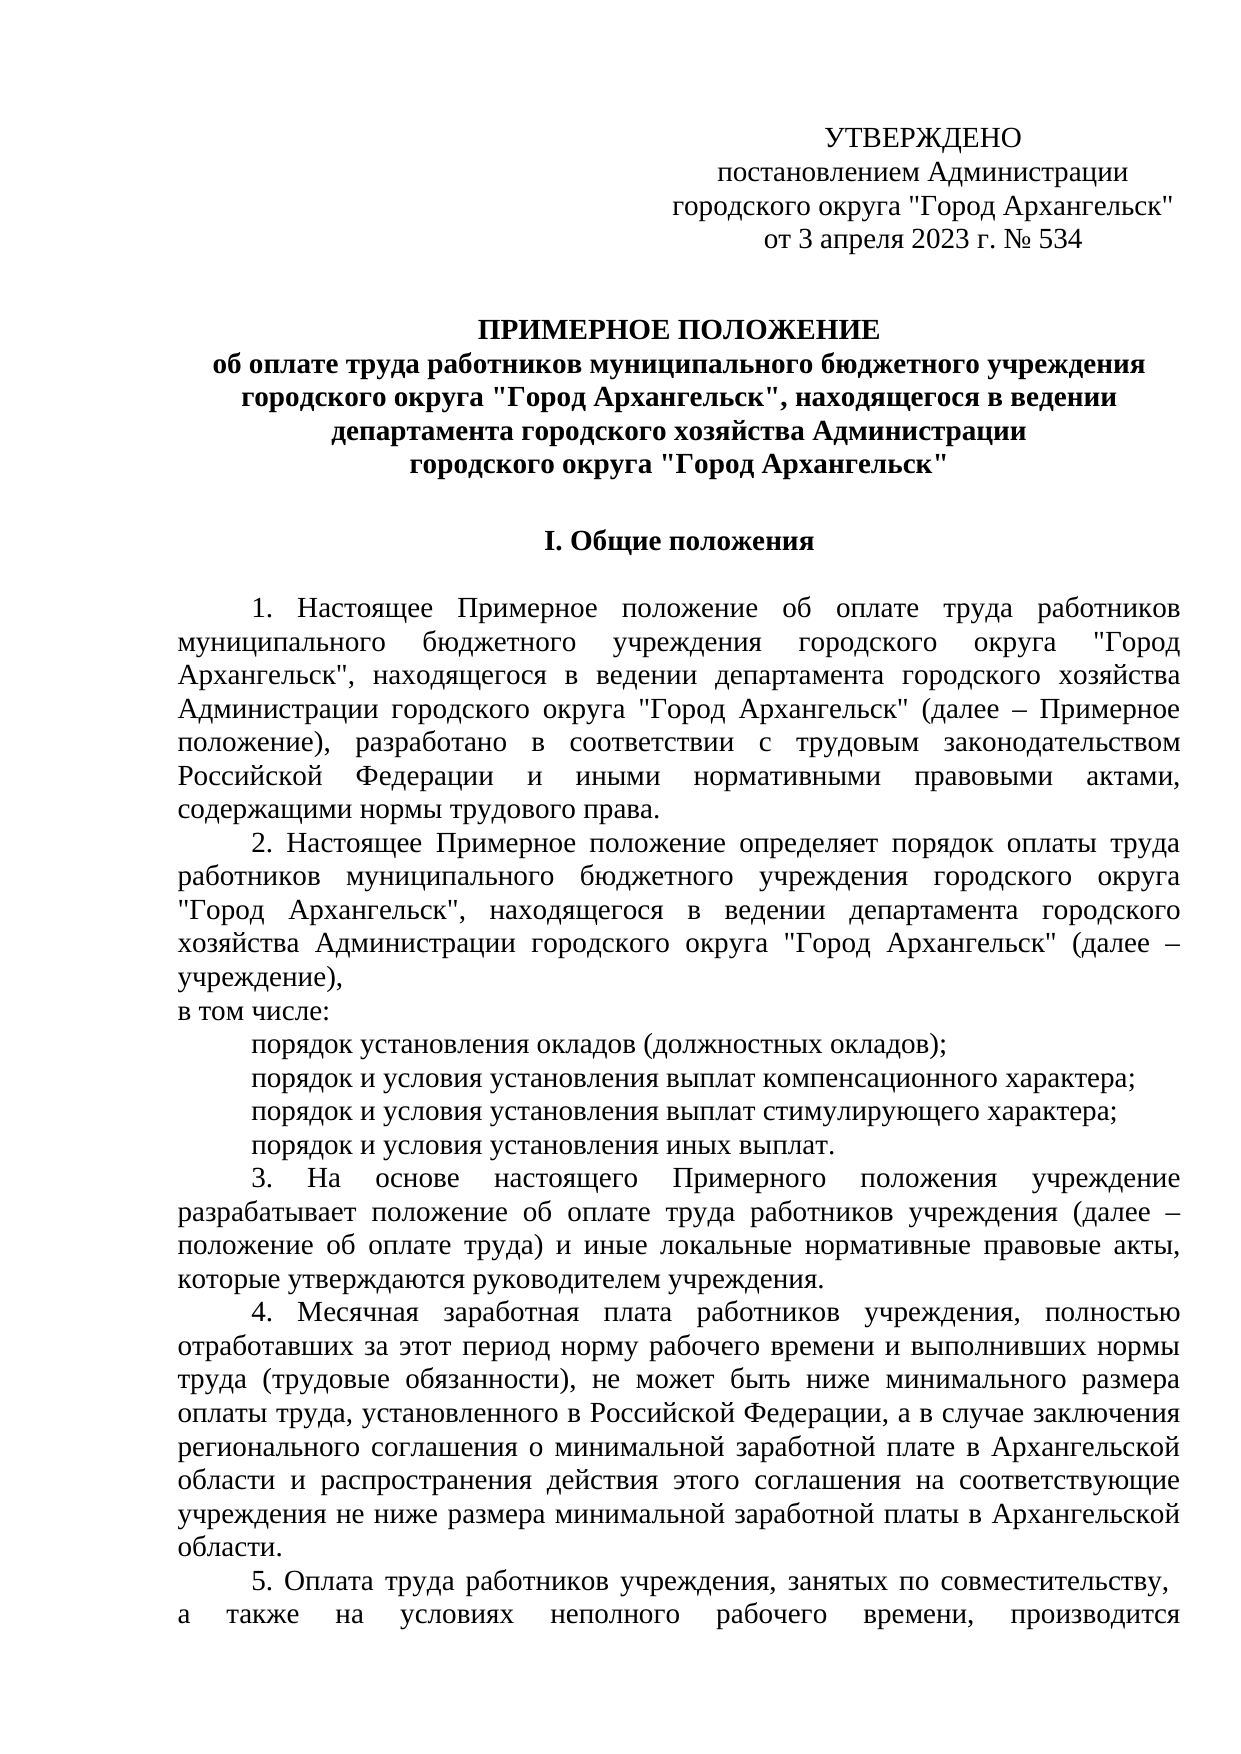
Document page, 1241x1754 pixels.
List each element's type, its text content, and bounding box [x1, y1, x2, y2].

text 4. Месячная заработная плата работников учреждения, полностью отработавших за этот период норму рабочего времени и выполнивших нормы труда (трудовые обязанности), не может быть ниже минимального размера оплаты труда, установленного в Российской Федерации, а в случае заключения регионального соглашения о минимальной заработной плате в Архангельской области и распространения действия этого соглашения на соответствующие учреждения не ниже размера минимальной заработной платы в Архангельской области. [177, 1294, 1181, 1563]
text городского округа "Город Архангельск" [177, 446, 1181, 480]
text ПРИМЕРНОЕ ПОЛОЖЕНИЕ [177, 312, 1181, 346]
text постановлением Администрации [664, 154, 1181, 188]
text об оплате труда работников муниципального бюджетного учреждения городского округа "Город Архангельск", находящегося в ведении департамента городского хозяйства Администрации [177, 346, 1181, 446]
text 3. На основе настоящего Примерного положения учреждение разрабатывает положение об оплате труда работников учреждения (далее – положение об оплате труда) и иные локальные нормативные правовые акты, которые утверждаются руководителем учреждения. [177, 1160, 1181, 1294]
text УТВЕРЖДЕНО [664, 121, 1181, 154]
text порядок и условия установления выплат компенсационного характера; [177, 1060, 1181, 1093]
text I. Общие положения [177, 523, 1181, 557]
text порядок и условия установления иных выплат. [177, 1127, 1181, 1160]
text порядок и условия установления выплат стимулирующего характера; [177, 1093, 1181, 1127]
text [177, 1563, 1181, 1630]
text 1. Настоящее Примерное положение об оплате труда работников муниципального бюджетного учреждения городского округа "Город Архангельск", находящегося в ведении департамента городского хозяйства Администрации городского округа "Город Архангельск" (далее – Примерное положение), разработано в соответствии с трудовым законодательством Российской Федерации и иными нормативными правовыми актами, содержащими нормы трудового права. [177, 590, 1181, 825]
text порядок установления окладов (должностных окладов); [177, 1026, 1181, 1060]
text 2. Настоящее Примерное положение определяет порядок оплаты труда работников муниципального бюджетного учреждения городского округа "Город Архангельск", находящегося в ведении департамента городского хозяйства Администрации городского округа "Город Архангельск" (далее – учреждение), в том числе: [177, 825, 1181, 1026]
text от 3 апреля 2023 г. № 534 [664, 221, 1181, 255]
text городского округа "Город Архангельск" [664, 188, 1181, 221]
